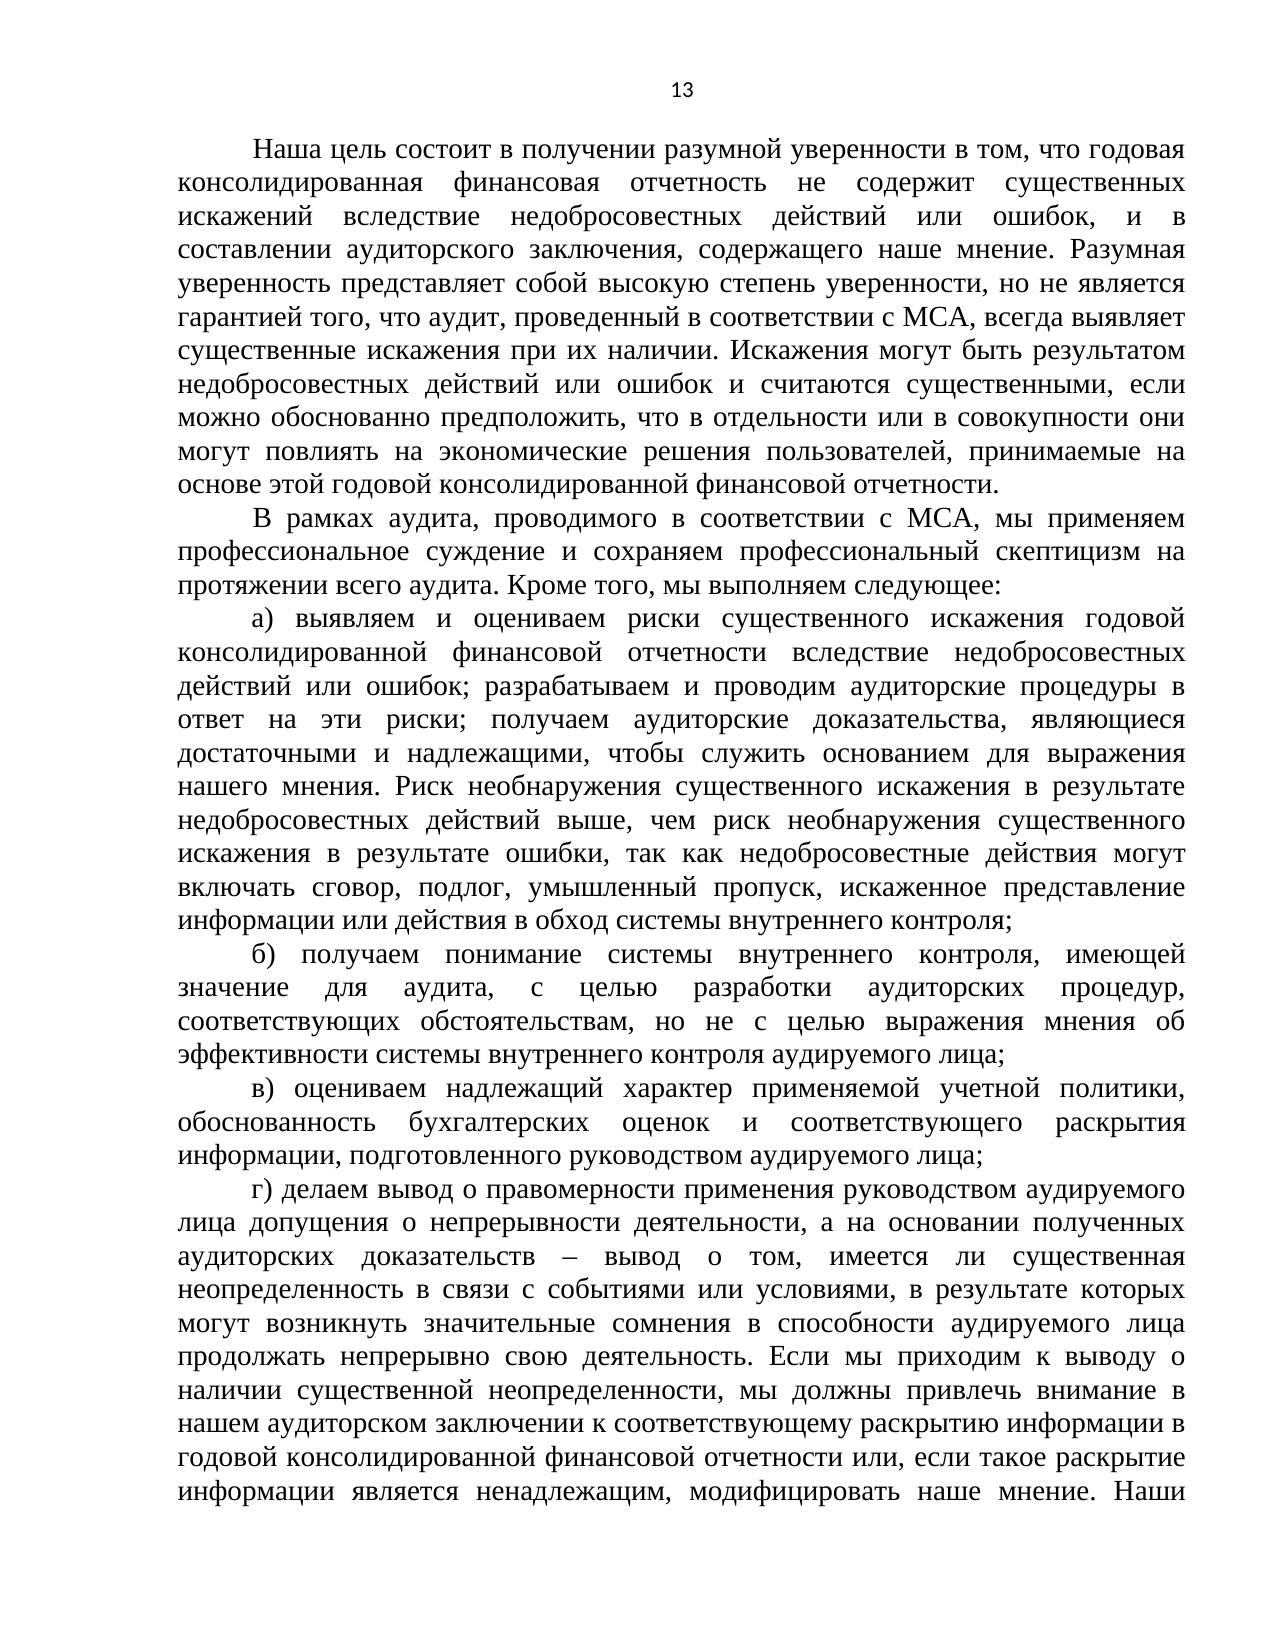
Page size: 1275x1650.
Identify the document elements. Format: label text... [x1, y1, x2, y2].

text Наша цель состоит в получении разумной уверенности в том, что годовая консолидированная финансовая отчетность не содержит существенных искажений вследствие недобросовестных действий или ошибок, и в составлении аудиторского заключения, содержащего наше мнение. Разумная уверенность представляет собой высокую степень уверенности, но не является гарантией того, что аудит, проведенный в соответствии с МСА, всегда выявляет существенные искажения при их наличии. Искажения могут быть результатом недобросовестных действий или ошибок и считаются существенными, если можно обоснованно предположить, что в отдельности или в совокупности они могут повлиять на экономические решения пользователей, принимаемые на основе этой годовой консолидированной финансовой отчетности. [177, 131, 1186, 500]
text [177, 1171, 1186, 1506]
text а) выявляем и оцениваем риски существенного искажения годовой консолидированной финансовой отчетности вследствие недобросовестных действий или ошибок; разрабатываем и проводим аудиторские процедуры в ответ на эти риски; получаем аудиторские доказательства, являющиеся достаточными и надлежащими, чтобы служить основанием для выражения нашего мнения. Риск необнаружения существенного искажения в результате недобросовестных действий выше, чем риск необнаружения существенного искажения в результате ошибки, так как недобросовестные действия могут включать сговор, подлог, умышленный пропуск, искаженное представление информации или действия в обход системы внутреннего контроля; [177, 601, 1186, 936]
text б) получаем понимание системы внутреннего контроля, имеющей значение для аудита, с целью разработки аудиторских процедур, соответствующих обстоятельствам, но не с целью выражения мнения об эффективности системы внутреннего контроля аудируемого лица; [177, 936, 1186, 1070]
text В рамках аудита, проводимого в соответствии с МСА, мы применяем профессиональное суждение и сохраняем профессиональный скептицизм на протяжении всего аудита. Кроме того, мы выполняем следующее: [177, 500, 1186, 601]
text в) оцениваем надлежащий характер применяемой учетной политики, обоснованность бухгалтерских оценок и соответствующего раскрытия информации, подготовленного руководством аудируемого лица; [177, 1070, 1186, 1171]
